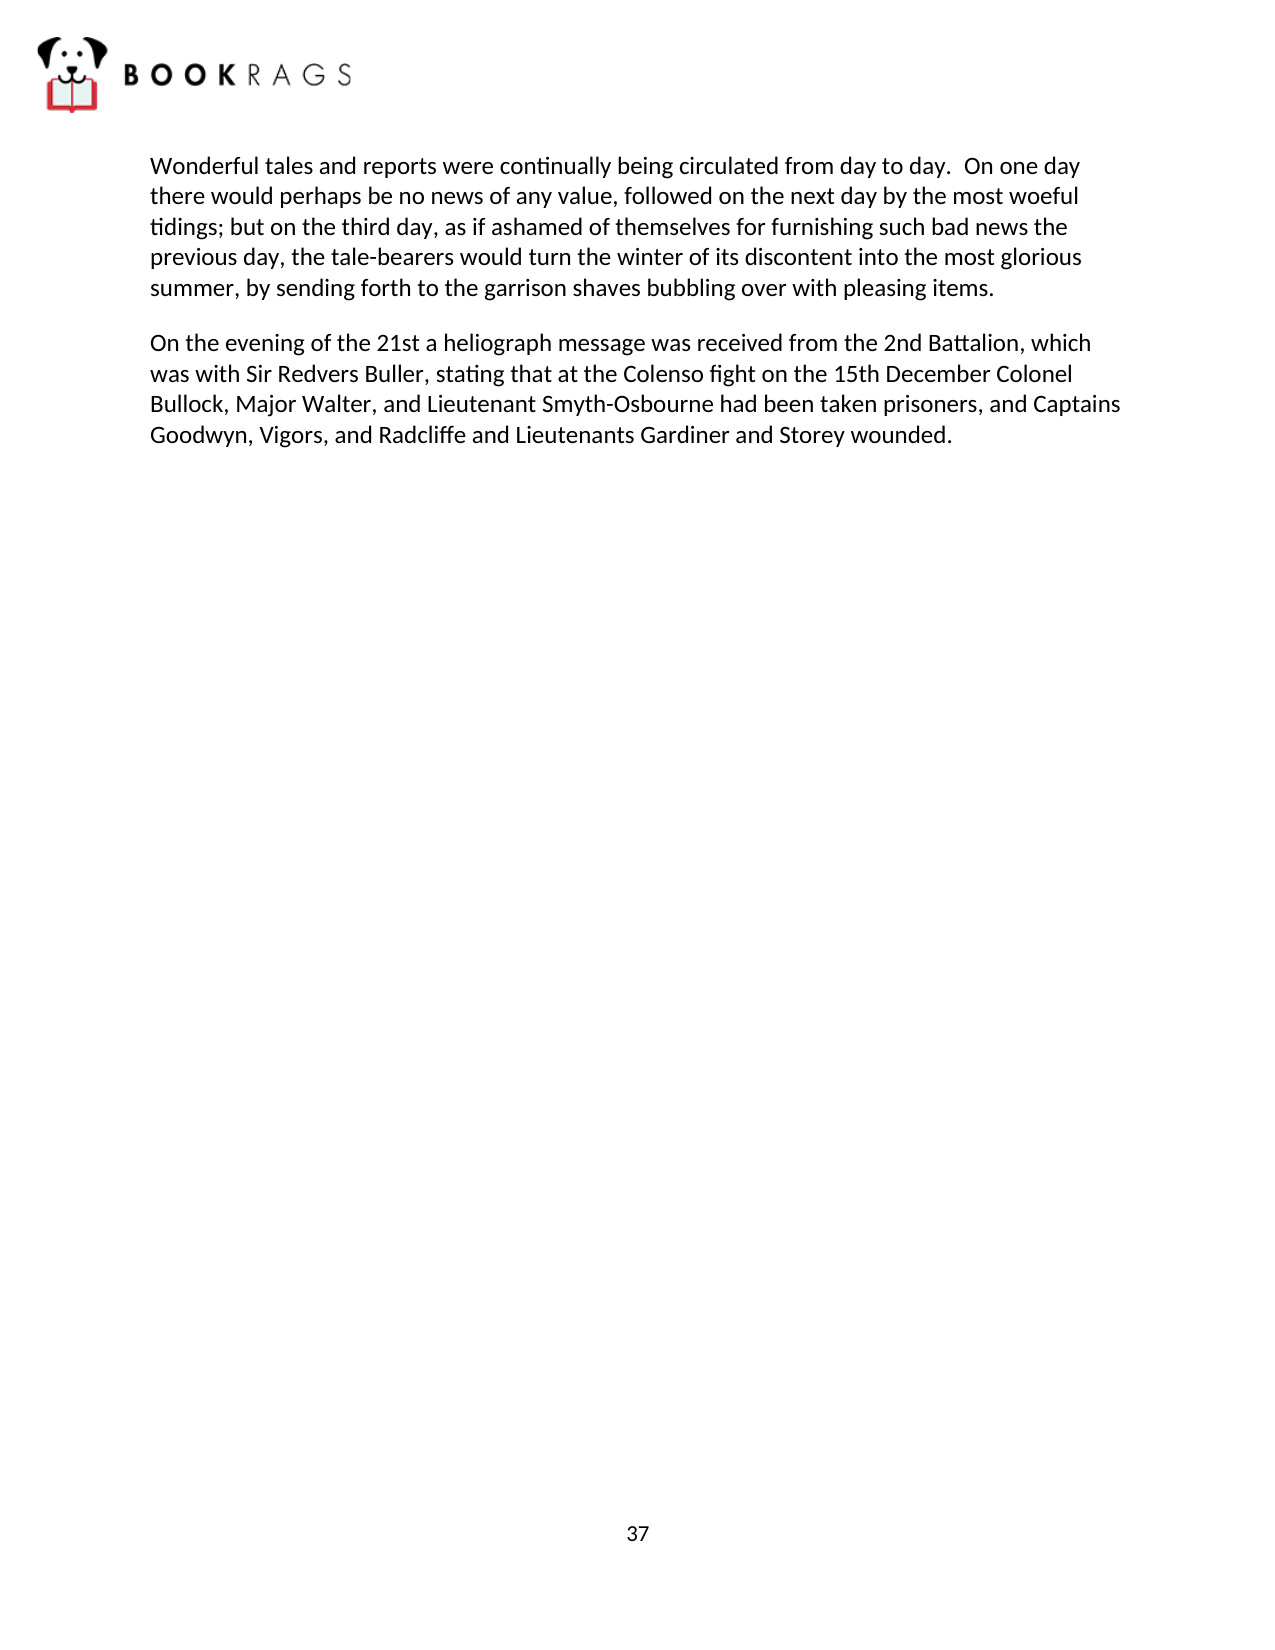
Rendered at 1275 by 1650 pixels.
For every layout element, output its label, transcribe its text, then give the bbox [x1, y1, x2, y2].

text Wonderful tales and reports were continually being circulated from day to day. On one day there would perhaps be no news of any value, followed on the next day by the most woeful tidings; but on the third day, as if ashamed of themselves for furnishing such bad news the previous day, the tale-bearers would turn the winter of its discontent into the most glorious summer, by sending forth to the garrison shaves bubbling over with pleasing items. [150, 150, 1125, 303]
picture [37, 37, 351, 113]
text On the evening of the 21st a heliograph message was received from the 2nd Battalion, which was with Sir Redvers Buller, stating that at the Colenso fight on the 15th December Colonel Bullock, Major Walter, and Lieutenant Smyth-Osbourne had been taken prisoners, and Captains Goodwyn, Vigors, and Radcliffe and Lieutenants Gardiner and Storey wounded. [150, 328, 1125, 450]
